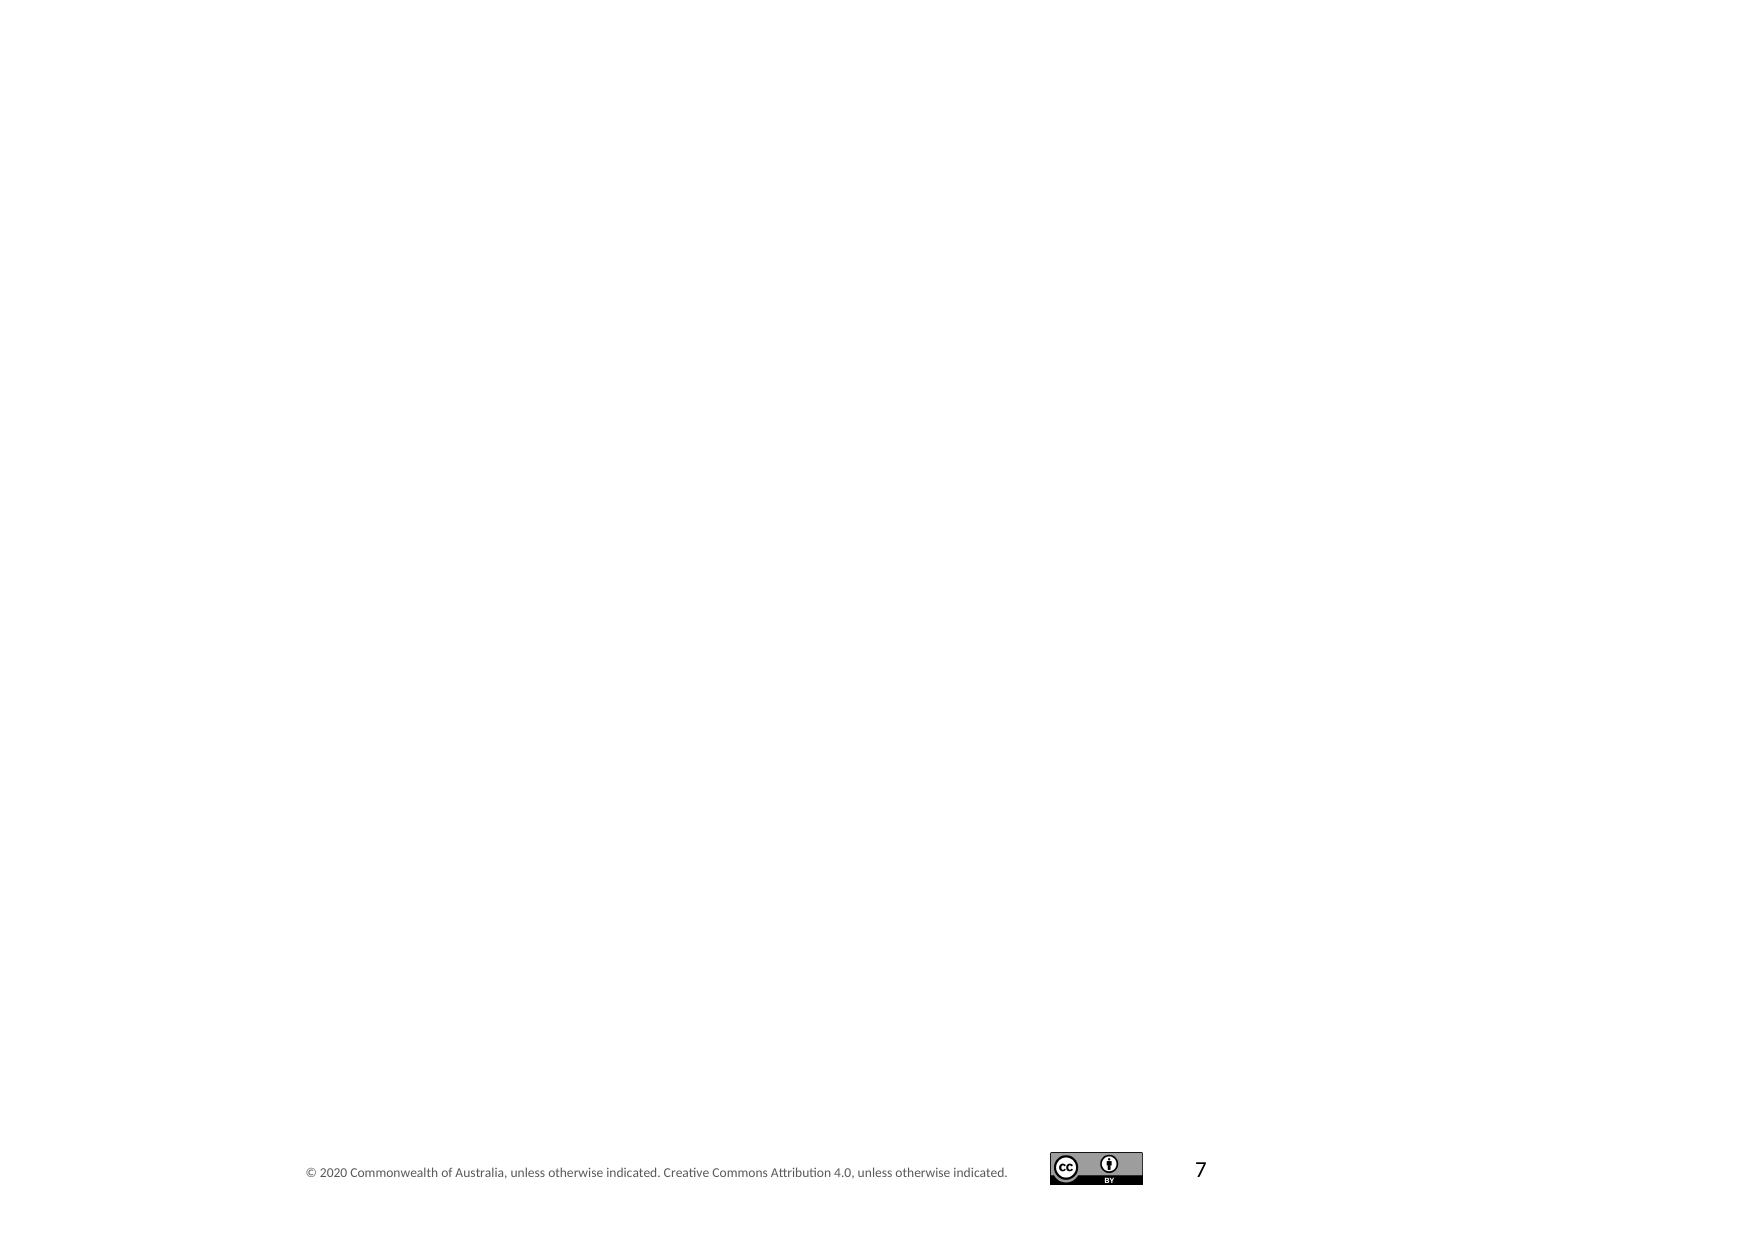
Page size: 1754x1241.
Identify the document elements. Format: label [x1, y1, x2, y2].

picture [22, 0, 1276, 1241]
